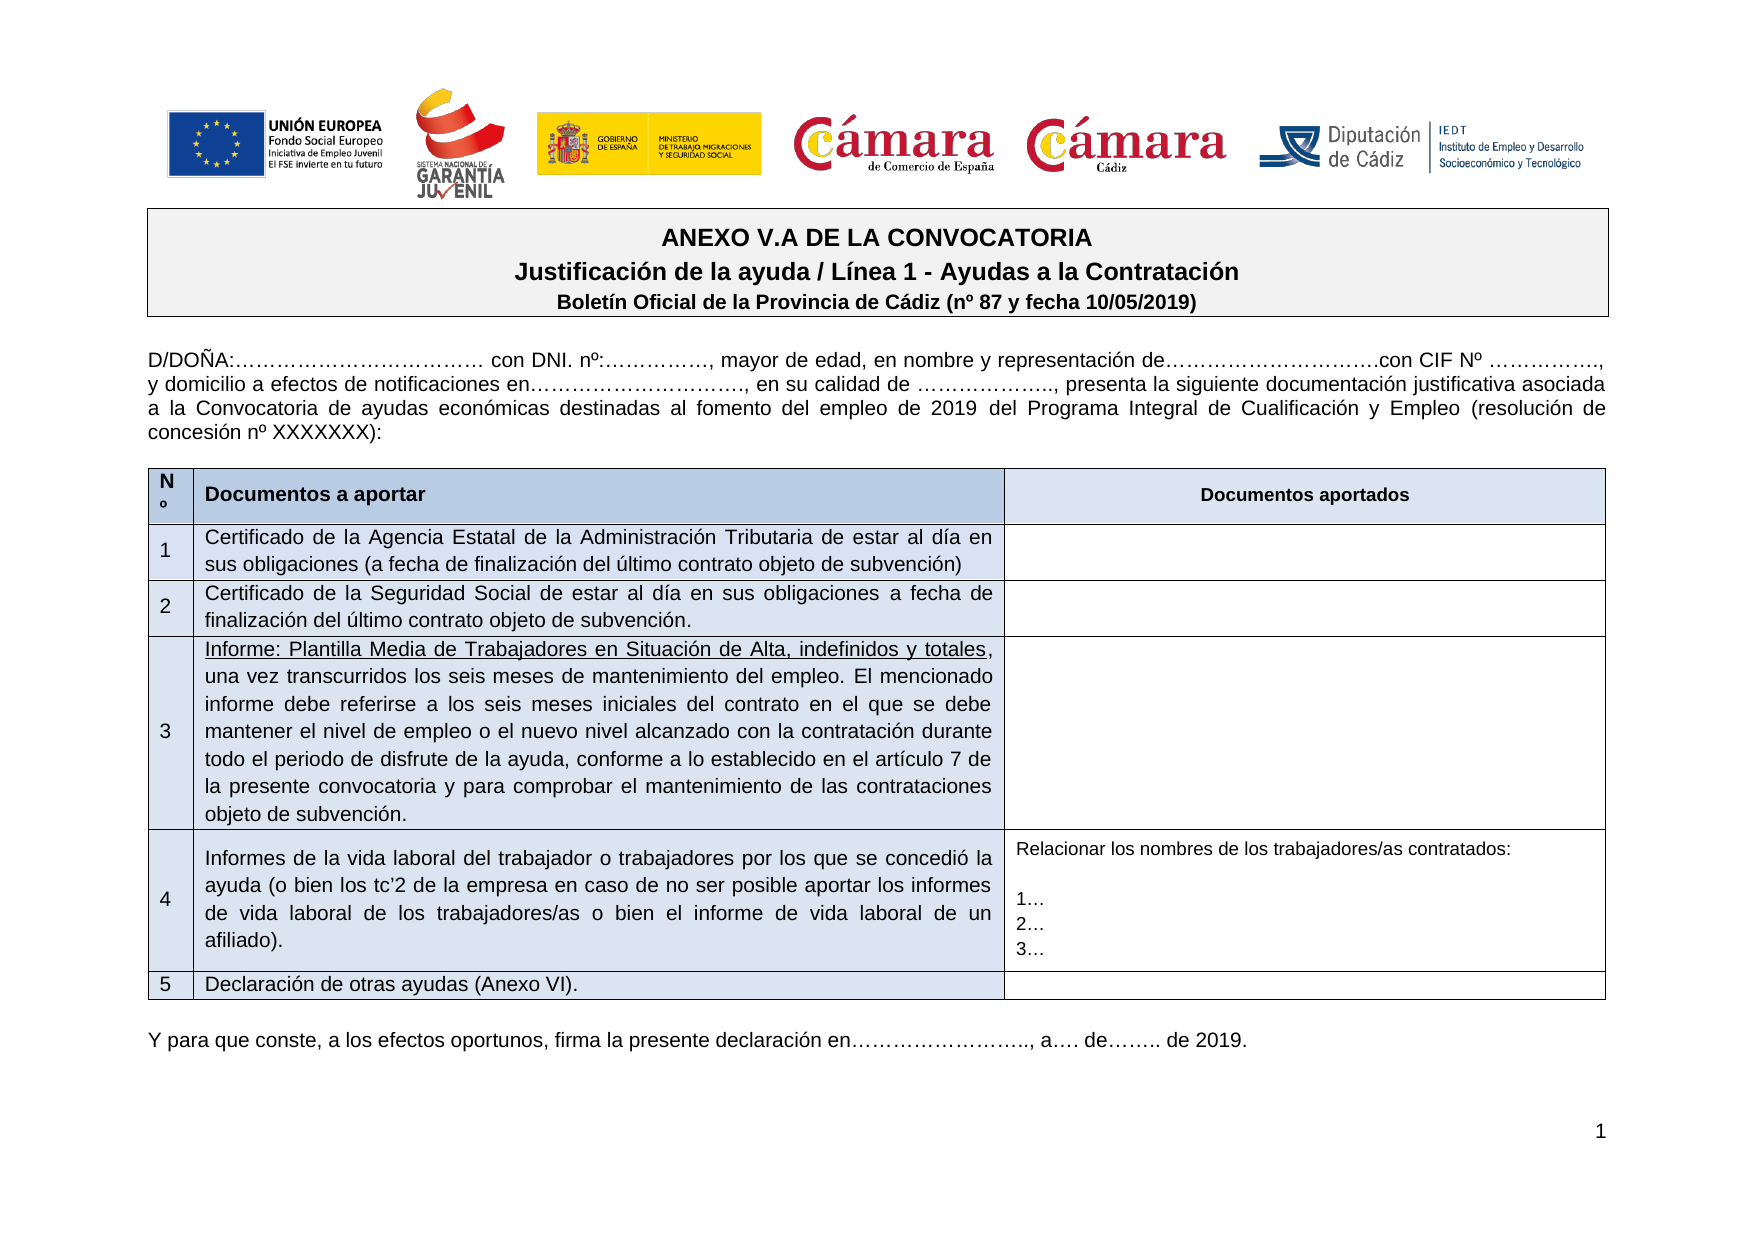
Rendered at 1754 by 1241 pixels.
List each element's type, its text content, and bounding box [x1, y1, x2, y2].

table_cell 5 [149, 972, 193, 999]
table_cell Relacionar los nombres de los trabajadores/as contratados: 1… 2… 3… [1005, 830, 1605, 971]
table_cell 2 [149, 581, 193, 636]
table_header Documentos aportados [1005, 469, 1605, 523]
text Boletín Oficial de la Provincia de Cádiz (nº 87 y fecha 10/05/2019) [148, 274, 1608, 316]
table_header Nº [149, 469, 193, 523]
table_cell Informe: Plantilla Media de Trabajadores en Situación de Alta, indefinidos y totales, una vez transcurridos los seis meses de mantenimiento del empleo. El mencionado informe debe referirse a los seis meses iniciales del contrato en el que se debe mantener el nivel de empleo o el nuevo nivel alcanzado con la contratación durante todo el periodo de disfrute de la ayuda, conforme a lo establecido en el artículo 7 de la presente convocatoria y para comprobar el mantenimiento de las contrataciones objeto de subvención. [194, 637, 1004, 829]
table_cell Certificado de la Agencia Estatal de la Administración Tributaria de estar al día en sus obligaciones (a fecha de finalización del último contrato objeto de subvención) [194, 525, 1004, 579]
picture [147, 73, 1607, 208]
text Y para que conste, a los efectos oportunos, firma la presente declaración en…………………….., a…. de…….. de 2019. [148, 1028, 1606, 1052]
text D/DOÑA:……………………………… con DNI. nº:……………, mayor de edad, en nombre y representación de………………………….con CIF Nº ……………., y domicilio a efectos de notificaciones en…………………………., en su calidad de ……………….., presenta la siguiente documentación justificativa asociada a la Convocatoria de ayudas económicas destinadas al fomento del empleo de 2019 del Programa Integral de Cualificación y Empleo (resolución de concesión nº XXXXXXX): [148, 348, 1606, 443]
table_cell [1005, 581, 1605, 636]
table_cell Certificado de la Seguridad Social de estar al día en sus obligaciones a fecha de finalización del último contrato objeto de subvención. [194, 581, 1004, 636]
table_header Documentos a aportar [194, 469, 1004, 523]
text Justificación de la ayuda / Línea 1 - Ayudas a la Contratación [148, 241, 1608, 274]
table_cell 1 [149, 525, 193, 579]
table_cell 3 [149, 637, 193, 829]
table_cell 4 [149, 830, 193, 971]
table_cell [1005, 637, 1605, 829]
table_cell [1005, 525, 1605, 579]
table_cell Declaración de otras ayudas (Anexo VI). [194, 972, 1004, 999]
text ANEXO V.A DE LA CONVOCATORIA [148, 209, 1608, 241]
table_cell Informes de la vida laboral del trabajador o trabajadores por los que se concedió la ayuda (o bien los tc’2 de la empresa en caso de no ser posible aportar los informes de vida laboral de los trabajadores/as o bien el informe de vida laboral de un afiliado). [194, 830, 1004, 971]
table_cell [1005, 972, 1605, 999]
